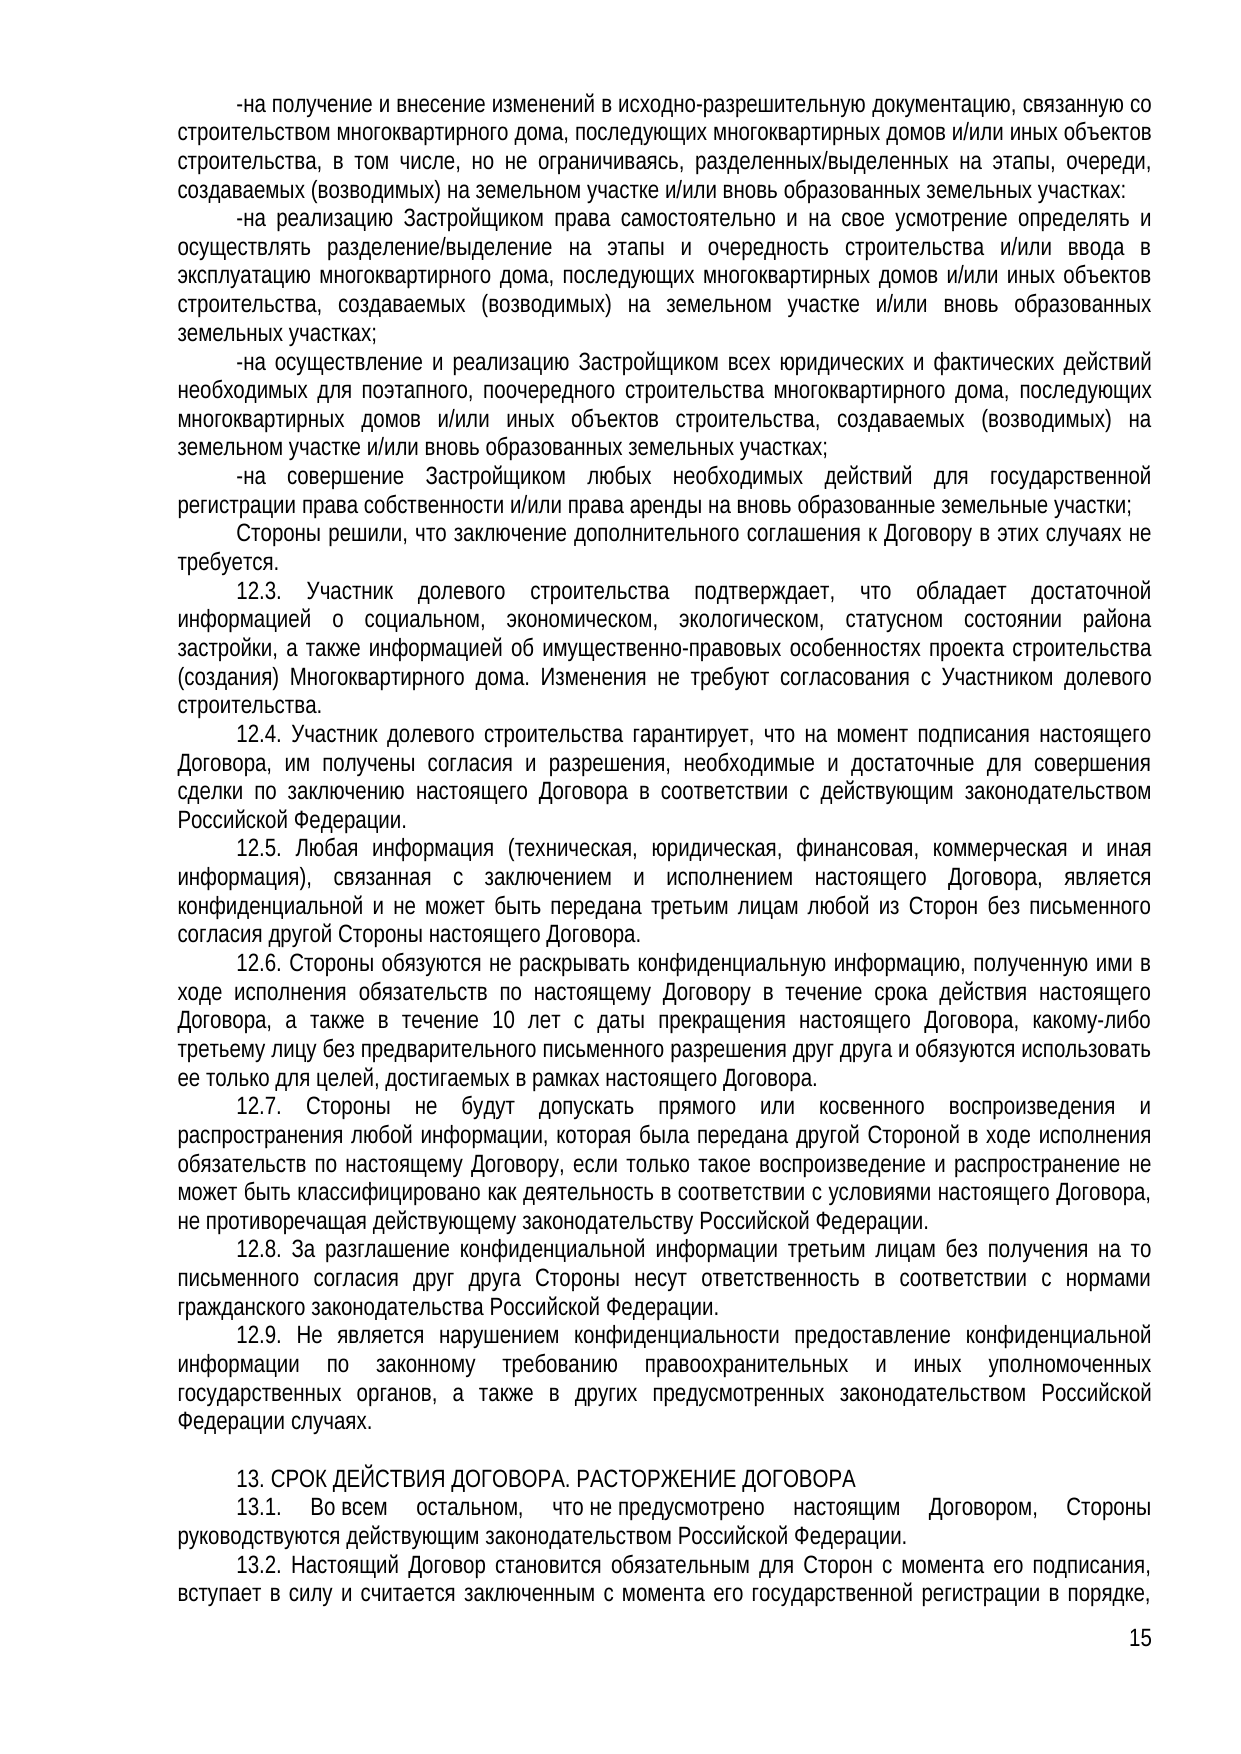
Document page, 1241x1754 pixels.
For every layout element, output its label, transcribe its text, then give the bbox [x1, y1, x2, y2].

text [177, 1549, 1152, 1607]
text 12.6. Стороны обязуются не раскрывать конфиденциальную информацию, полученную ими в ходе исполнения обязательств по настоящему Договору в течение срока действия настоящего Договора, а также в течение 10 лет с даты прекращения настоящего Договора, какому-либо третьему лицу без предварительного письменного разрешения друг друга и обязуются использовать ее только для целей, достигаемых в рамках настоящего Договора. [177, 948, 1152, 1091]
text -на реализацию Застройщиком права самостоятельно и на свое усмотрение определять и осуществлять разделение/выделение на этапы и очередность строительства и/или ввода в эксплуатацию многоквартирного дома, последующих многоквартирных домов и/или иных объектов строительства, создаваемых (возводимых) на земельном участке и/или вновь образованных земельных участках; [177, 203, 1152, 346]
text 12.5. Любая информация (техническая, юридическая, финансовая, коммерческая и иная информация), связанная с заключением и исполнением настоящего Договора, является конфиденциальной и не может быть передана третьим лицам любой из Сторон без письменного согласия другой Стороны настоящего Договора. [177, 833, 1152, 948]
text 12.3. Участник долевого строительства подтверждает, что обладает достаточной информацией о социальном, экономическом, экологическом, статусном состоянии района застройки, а также информацией об имущественно-правовых особенностях проекта строительства (создания) Многоквартирного дома. Изменения не требуют согласования с Участником долевого строительства. [177, 576, 1152, 719]
text -на совершение Застройщиком любых необходимых действий для государственной регистрации права собственности и/или права аренды на вновь образованные земельные участки; [177, 461, 1152, 518]
text -на осуществление и реализацию Застройщиком всех юридических и фактических действий необходимых для поэтапного, поочередного строительства многоквартирного дома, последующих многоквартирных домов и/или иных объектов строительства, создаваемых (возводимых) на земельном участке и/или вновь образованных земельных участках; [177, 346, 1152, 461]
text 13.1. Во всем остальном, что не предусмотрено настоящим Договором, Стороны руководствуются действующим законодательством Российской Федерации. [177, 1492, 1152, 1549]
text 12.7. Стороны не будут допускать прямого или косвенного воспроизведения и распространения любой информации, которая была передана другой Стороной в ходе исполнения обязательств по настоящему Договору, если только такое воспроизведение и распространение не может быть классифицировано как деятельность в соответствии с условиями настоящего Договора, не противоречащая действующему законодательству Российской Федерации. [177, 1091, 1152, 1234]
text 12.8. За разглашение конфиденциальной информации третьим лицам без получения на то письменного согласия друг друга Стороны несут ответственность в соответствии с нормами гражданского законодательства Российской Федерации. [177, 1234, 1152, 1320]
text -на получение и внесение изменений в исходно-разрешительную документацию, связанную со строительством многоквартирного дома, последующих многоквартирных домов и/или иных объектов строительства, в том числе, но не ограничиваясь, разделенных/выделенных на этапы, очереди, создаваемых (возводимых) на земельном участке и/или вновь образованных земельных участках: [177, 89, 1152, 203]
text 13. СРОК ДЕЙСТВИЯ ДОГОВОРА. РАСТОРЖЕНИЕ ДОГОВОРА [177, 1464, 1152, 1492]
text 12.4. Участник долевого строительства гарантирует, что на момент подписания настоящего Договора, им получены согласия и разрешения, необходимые и достаточные для совершения сделки по заключению настоящего Договора в соответствии с действующим законодательством Российской Федерации. [177, 719, 1152, 833]
text Стороны решили, что заключение дополнительного соглашения к Договору в этих случаях не требуется. [177, 518, 1152, 576]
text 12.9. Не является нарушением конфиденциальности предоставление конфиденциальной информации по законному требованию правоохранительных и иных уполномоченных государственных органов, а также в других предусмотренных законодательством Российской Федерации случаях. [177, 1320, 1152, 1435]
